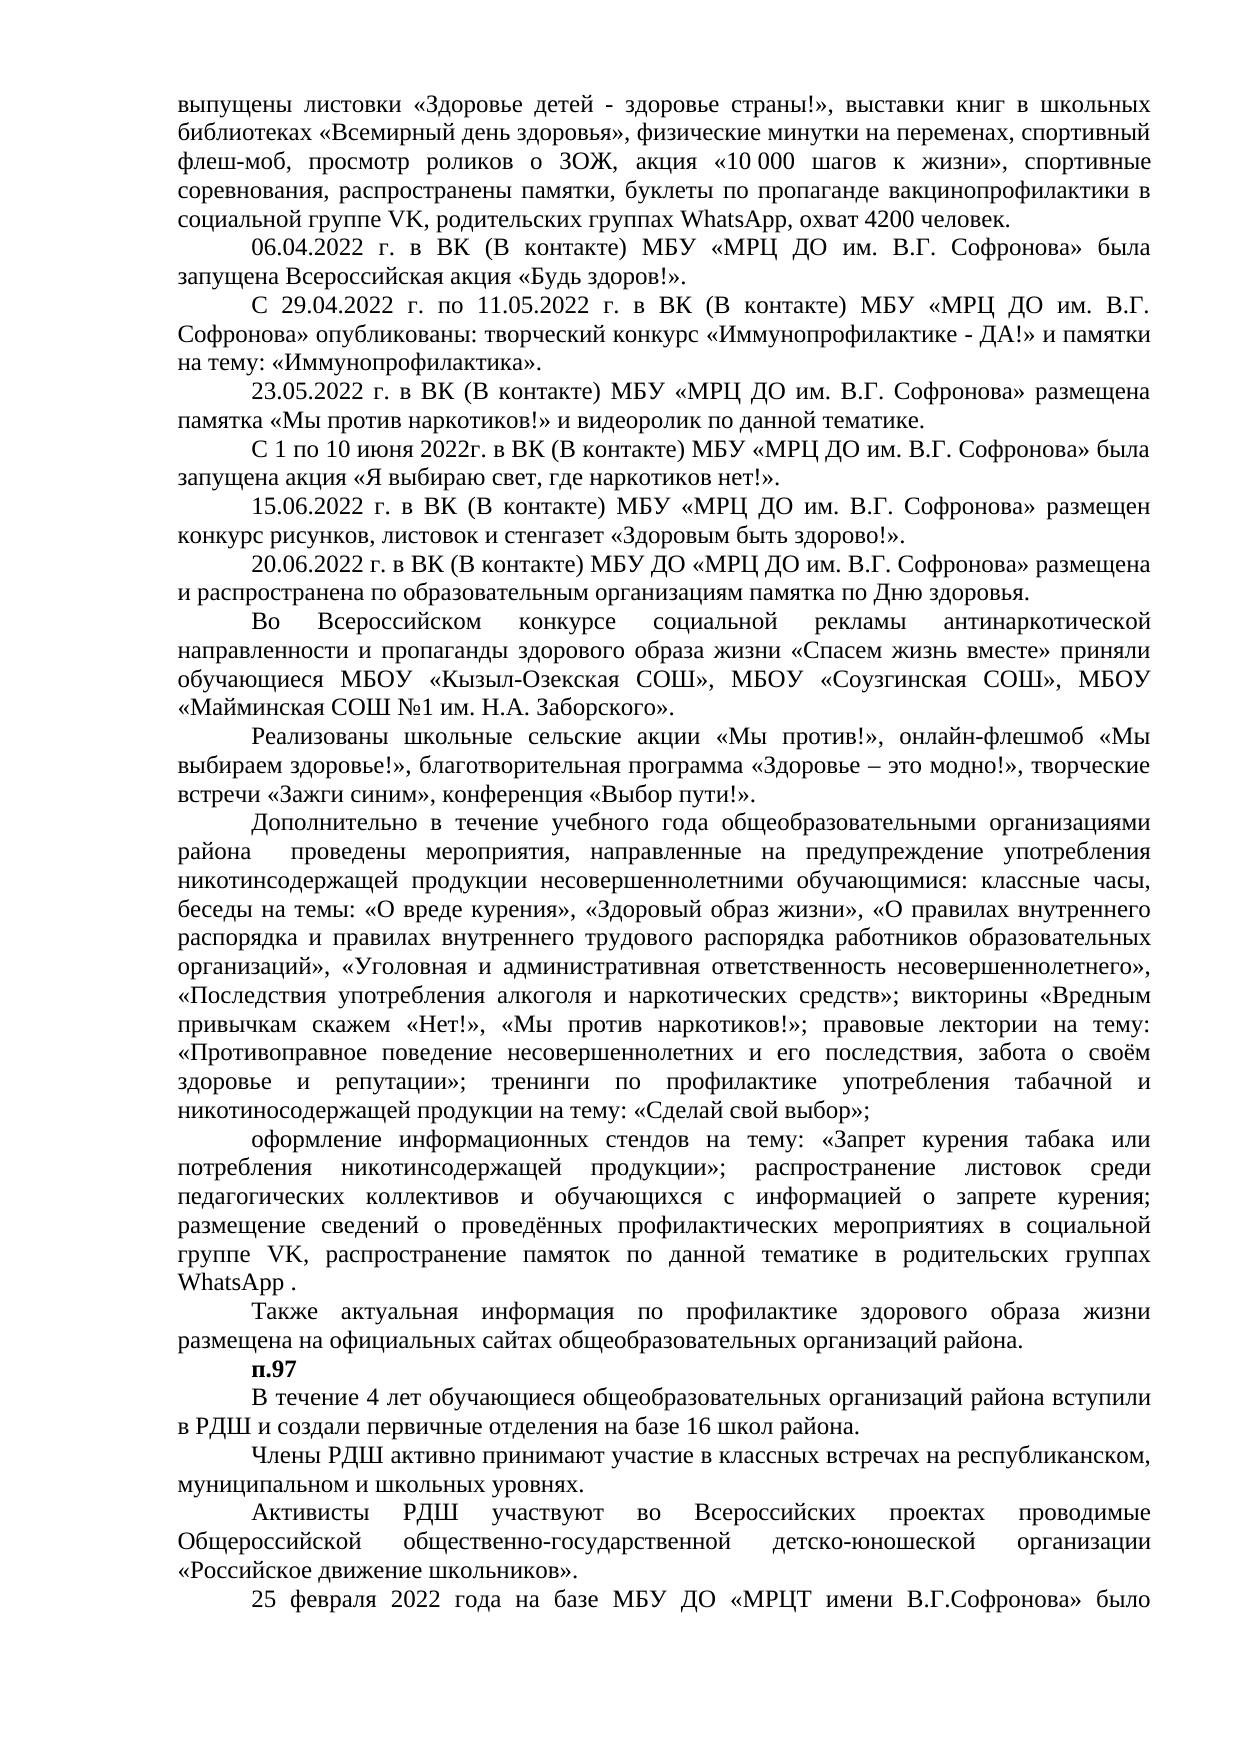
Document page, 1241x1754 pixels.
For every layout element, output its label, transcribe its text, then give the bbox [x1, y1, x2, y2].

text Во Всероссийском конкурсе социальной рекламы антинаркотической направленности и пропаганды здорового образа жизни «Спасем жизнь вместе» приняли обучающиеся МБОУ «Кызыл-Озекская СОШ», МБОУ «Соузгинская СОШ», МБОУ «Майминская СОШ №1 им. Н.А. Заборского». [177, 606, 1152, 721]
text Дополнительно в течение учебного года общеобразовательными организациями района проведены мероприятия, направленные на предупреждение употребления никотинсодержащей продукции несовершеннолетними обучающимися: классные часы, беседы на темы: «О вреде курения», «Здоровый образ жизни», «О правилах внутреннего распорядка и правилах внутреннего трудового распорядка работников образовательных организаций», «Уголовная и административная ответственность несовершеннолетнего», «Последствия употребления алкоголя и наркотических средств»; викторины «Вредным привычкам скажем «Нет!», «Мы против наркотиков!»; правовые лектории на тему: «Противоправное поведение несовершеннолетних и его последствия, забота о своём здоровье и репутации»; тренинги по профилактике употребления табачной и никотиносодержащей продукции на тему: «Сделай свой выбор»; [177, 807, 1152, 1124]
text Активисты РДШ участвуют во Всероссийских проектах проводимые Общероссийской общественно-государственной детско-юношеской организации «Российское движение школьников». [177, 1497, 1152, 1584]
text Реализованы школьные сельские акции «Мы против!», онлайн-флешмоб «Мы выбираем здоровье!», благотворительная программа «Здоровье – это модно!», творческие встречи «Зажги синим», конференция «Выбор пути!». [177, 721, 1152, 807]
text оформление информационных стендов на тему: «Запрет курения табака или потребления никотинсодержащей продукции»; распространение листовок среди педагогических коллективов и обучающихся с информацией о запрете курения; размещение сведений о проведённых профилактических мероприятиях в социальной группе VK, распространение памяток по данной тематике в родительских группах WhatsApp . [177, 1124, 1152, 1296]
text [177, 89, 1152, 232]
text 15.06.2022 г. в ВК (В контакте) МБУ «МРЦ ДО им. В.Г. Софронова» размещен конкурс рисунков, листовок и стенгазет «Здоровым быть здорово!». [177, 491, 1152, 549]
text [177, 1584, 1152, 1612]
text С 29.04.2022 г. по 11.05.2022 г. в ВК (В контакте) МБУ «МРЦ ДО им. В.Г. Софронова» опубликованы: творческий конкурс «Иммунопрофилактике - ДА!» и памятки на тему: «Иммунопрофилактика». [177, 290, 1152, 376]
text п.97 [177, 1354, 1152, 1382]
text Также актуальная информация по профилактике здорового образа жизни размещена на официальных сайтах общеобразовательных организаций района. [177, 1296, 1152, 1354]
text 06.04.2022 г. в ВК (В контакте) МБУ «МРЦ ДО им. В.Г. Софронова» была запущена Всероссийская акция «Будь здоров!». [177, 232, 1152, 290]
text В течение 4 лет обучающиеся общеобразовательных организаций района вступили в РДШ и создали первичные отделения на базе 16 школ района. [177, 1382, 1152, 1440]
text 20.06.2022 г. в ВК (В контакте) МБУ ДО «МРЦ ДО им. В.Г. Софронова» размещена и распространена по образовательным организациям памятка по Дню здоровья. [177, 549, 1152, 606]
text 23.05.2022 г. в ВК (В контакте) МБУ «МРЦ ДО им. В.Г. Софронова» размещена памятка «Мы против наркотиков!» и видеоролик по данной тематике. [177, 376, 1152, 434]
text С 1 по 10 июня 2022г. в ВК (В контакте) МБУ «МРЦ ДО им. В.Г. Софронова» была запущена акция «Я выбираю свет, где наркотиков нет!». [177, 434, 1152, 491]
text Члены РДШ активно принимают участие в классных встречах на республиканском, муниципальном и школьных уровнях. [177, 1440, 1152, 1497]
